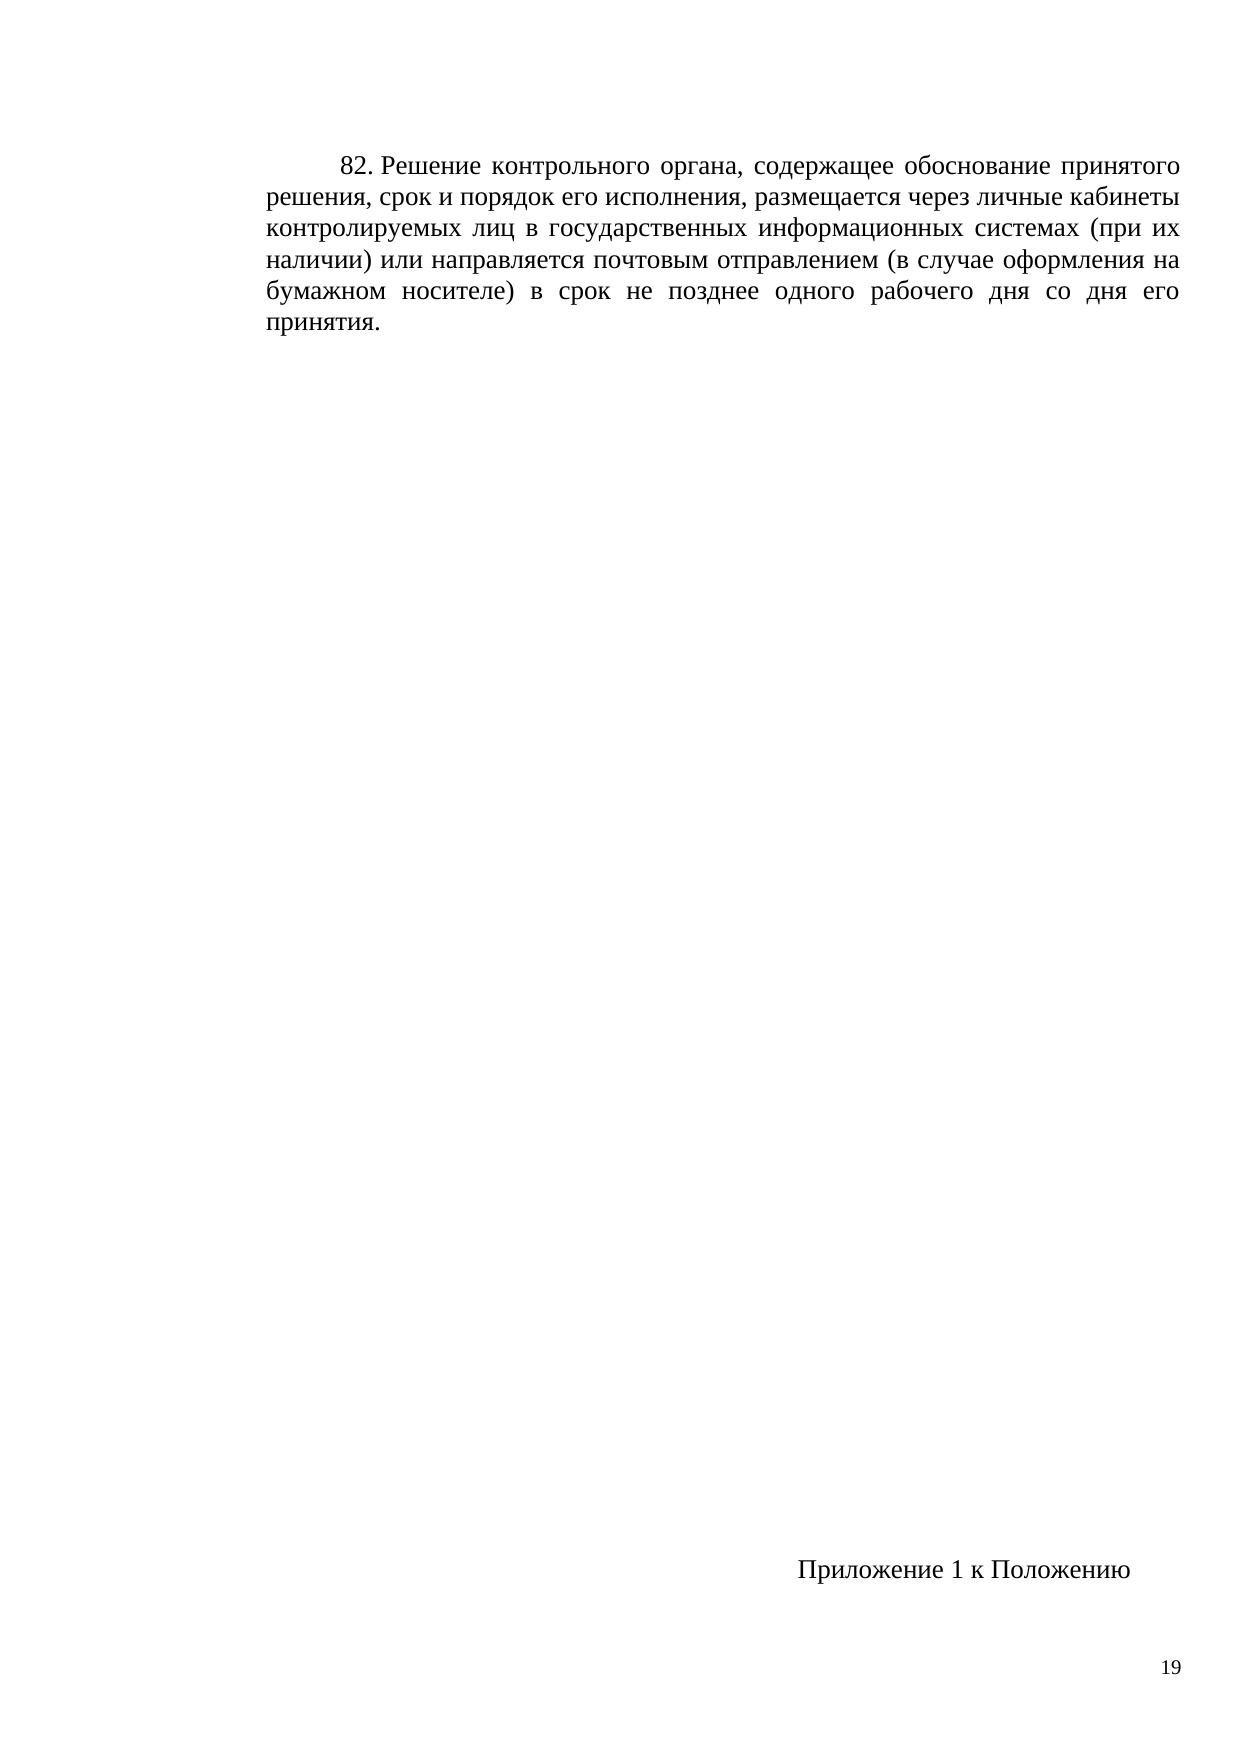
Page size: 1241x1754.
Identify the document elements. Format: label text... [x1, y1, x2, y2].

text Приложение 1 к Положению [797, 1553, 1181, 1584]
text 82. Решение контрольного органа, содержащее обоснование принятого решения, срок и порядок его исполнения, размещается через личные кабинеты контролируемых лиц в государственных информационных системах (при их наличии) или направляется почтовым отправлением (в случае оформления на бумажном носителе) в срок не позднее одного рабочего дня со дня его принятия. [266, 149, 1181, 336]
